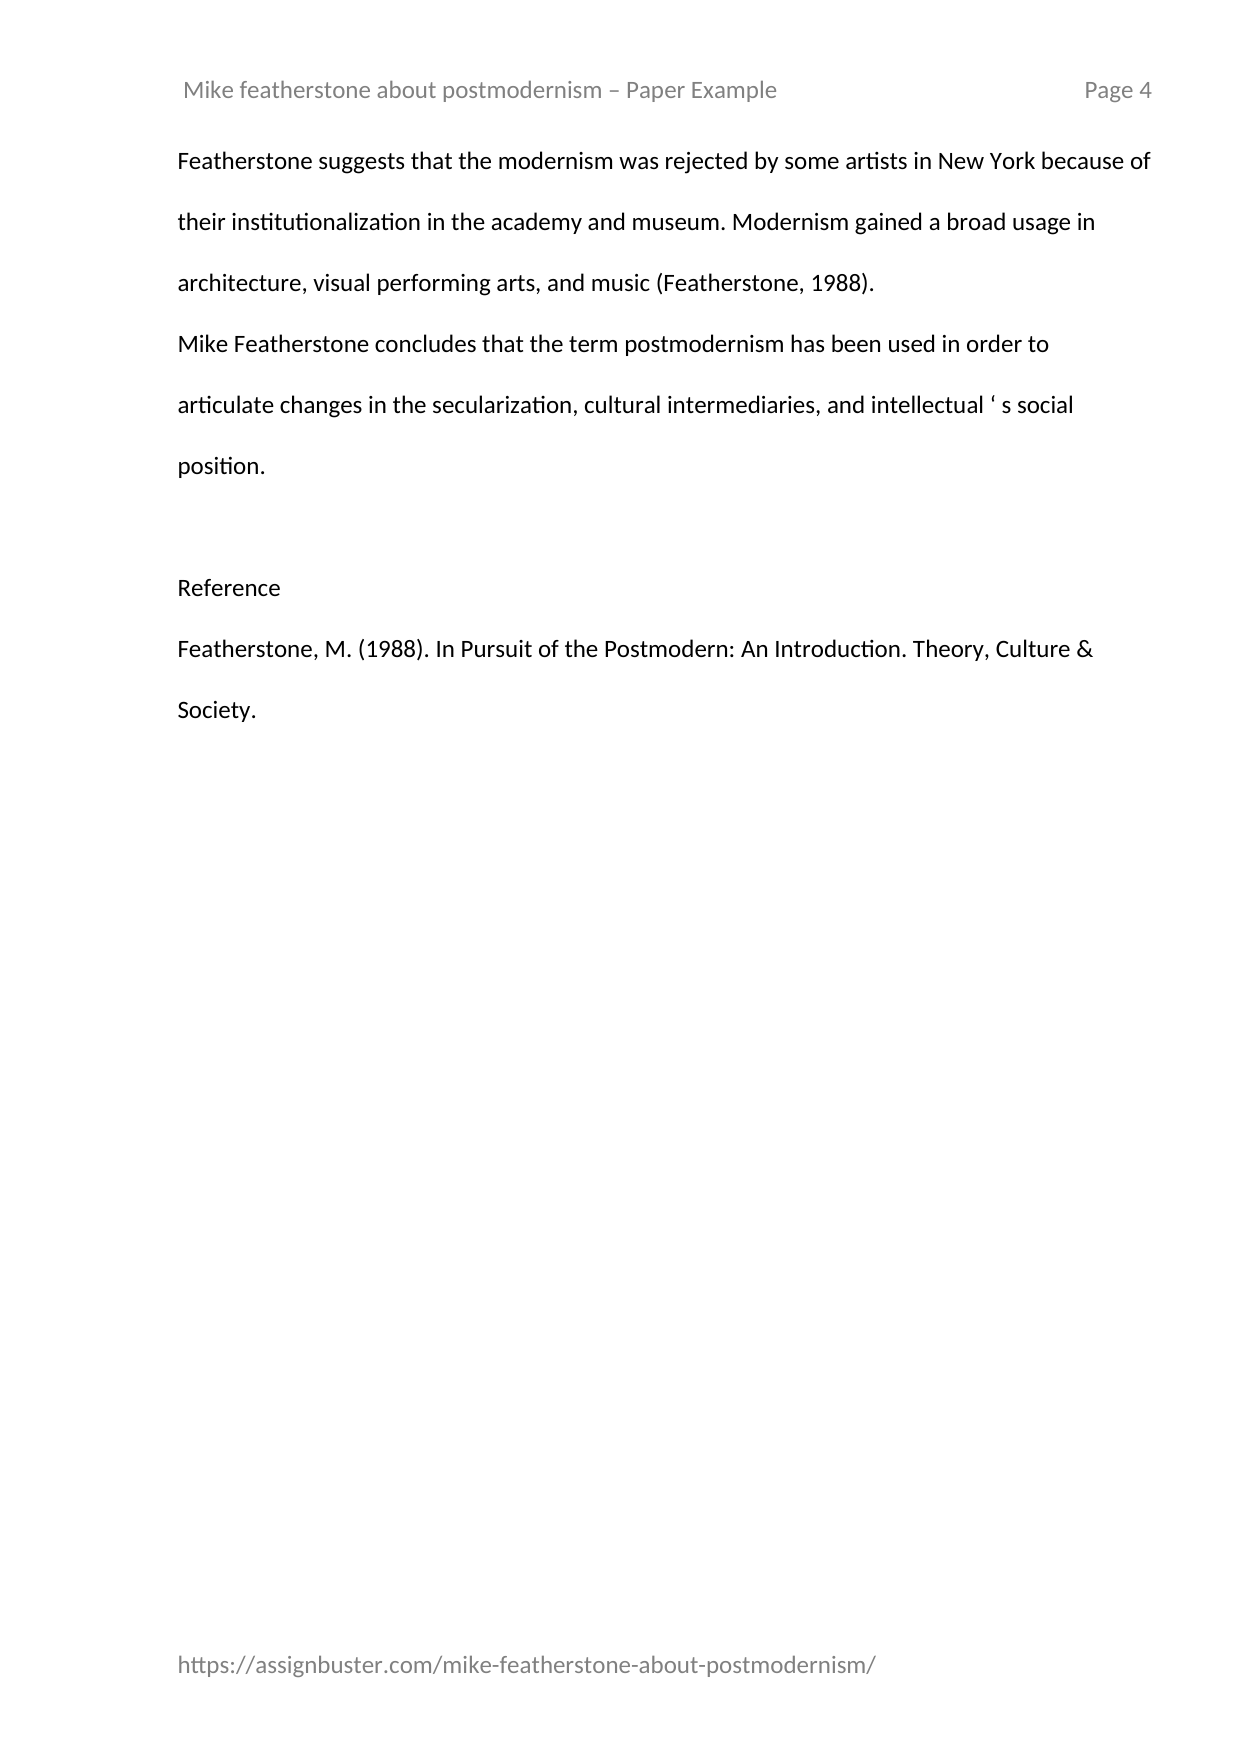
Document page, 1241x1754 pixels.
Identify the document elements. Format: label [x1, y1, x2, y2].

text [177, 145, 1152, 725]
